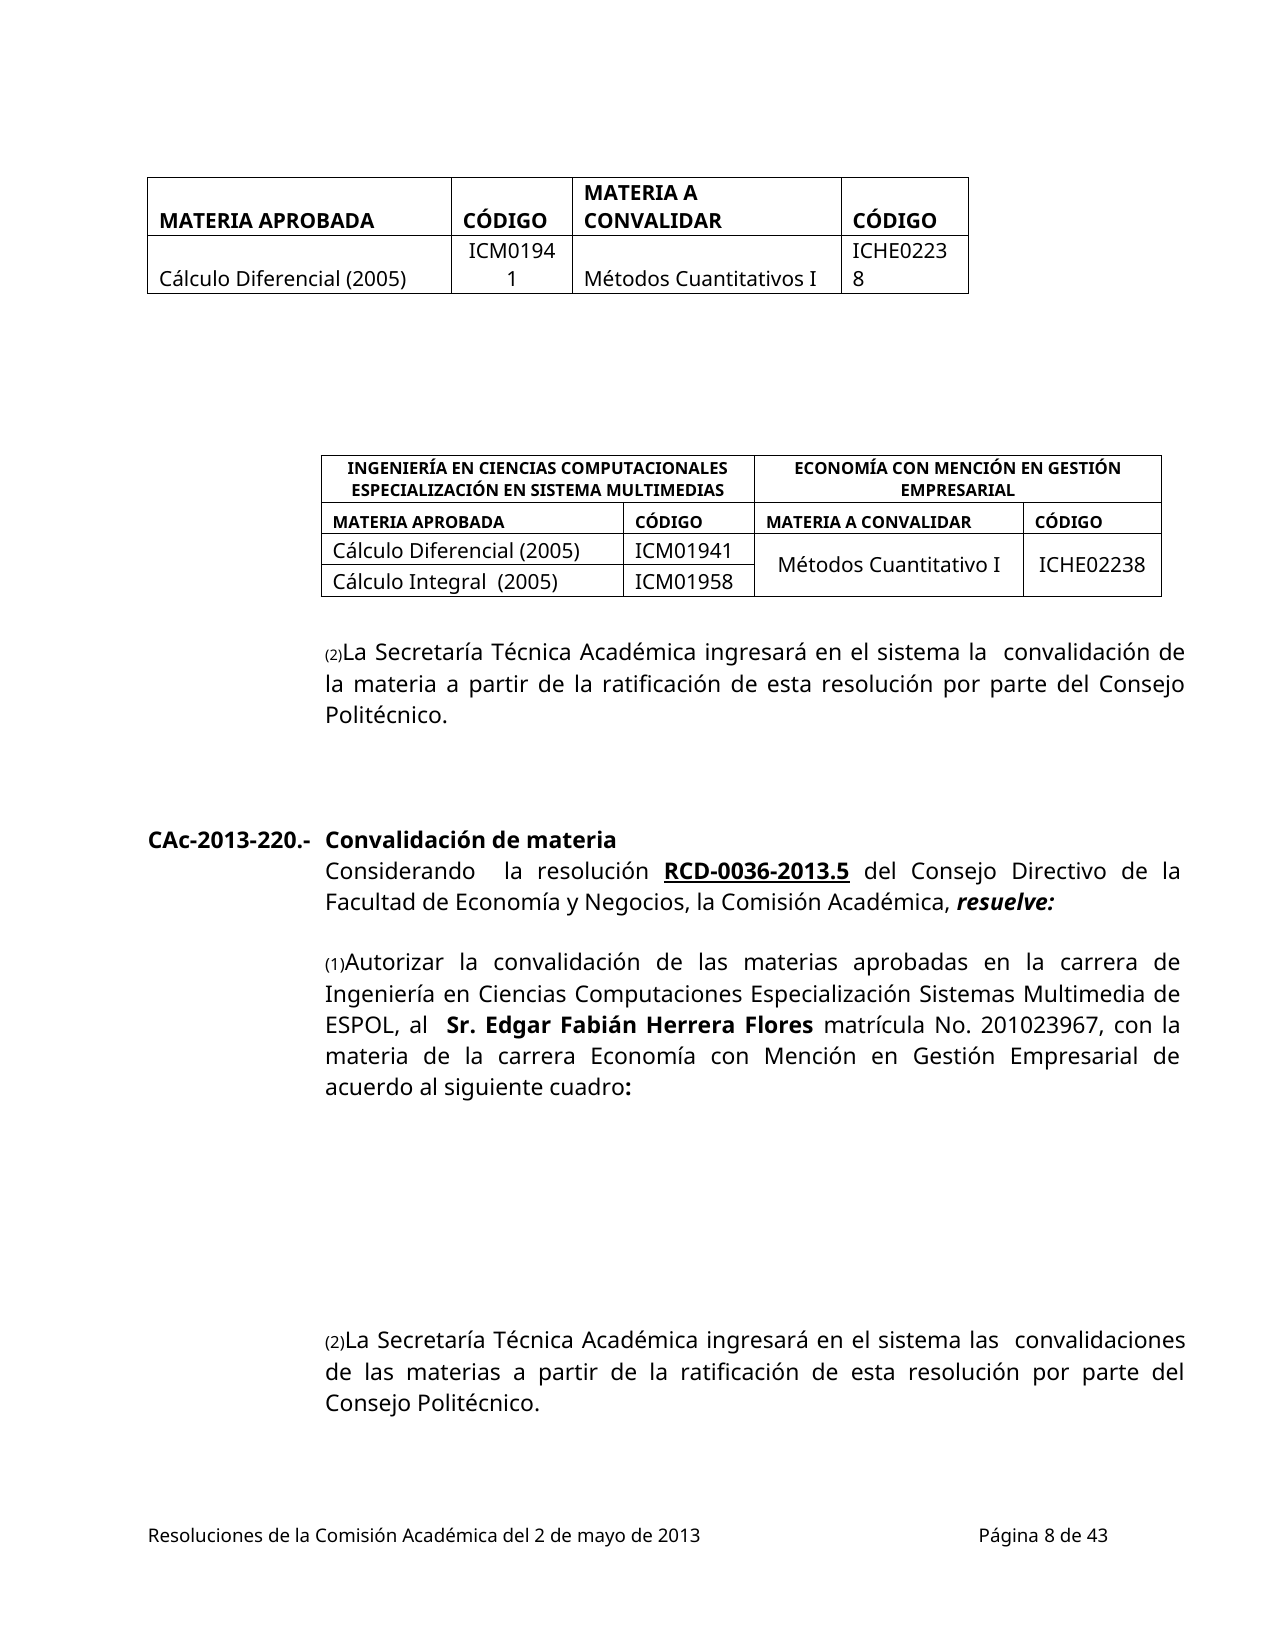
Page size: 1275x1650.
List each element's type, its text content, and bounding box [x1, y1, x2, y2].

table_cell Cálculo Integral (2005) [322, 565, 623, 596]
table_cell Cálculo Diferencial (2005) [322, 534, 623, 564]
text (2)La Secretaría Técnica Académica ingresará en el sistema las convalidaciones de las materias a partir de la ratificación de esta resolución por parte del Consejo Politécnico. [325, 1324, 1186, 1418]
table_cell Métodos Cuantitativo I [755, 534, 1023, 596]
table_header ECONOMÍA CON MENCIÓN EN GESTIÓN EMPRESARIAL [755, 456, 1161, 502]
table_cell ICHE02238 [842, 236, 968, 293]
text Considerando la resolución RCD-0036-2013.5 del Consejo Directivo de la Facultad de Economía y Negocios, la Comisión Académica, resuelve: [325, 855, 1181, 918]
table_cell MATERIA A CONVALIDAR [573, 178, 841, 235]
text CAc-2013-220.- Convalidación de materia [148, 824, 1186, 855]
table_cell ICM01941 [452, 236, 572, 293]
table_cell CÓDIGO [1024, 503, 1161, 533]
table_cell CÓDIGO [624, 503, 754, 533]
table_cell CÓDIGO [452, 178, 572, 235]
table_cell MATERIA A CONVALIDAR [755, 503, 1023, 533]
table_cell ICM01941 [624, 534, 754, 564]
text (1)Autorizar la convalidación de las materias aprobadas en la carrera de Ingeniería en Ciencias Computaciones Especialización Sistemas Multimedia de ESPOL, al Sr. Edgar Fabián Herrera Flores matrícula No. 201023967, con la materia de la carrera Economía con Mención en Gestión Empresarial de acuerdo al siguiente cuadro: [325, 946, 1181, 1103]
table_cell ICHE02238 [1024, 534, 1161, 596]
table_cell MATERIA APROBADA [148, 178, 451, 235]
table_cell ICM01958 [624, 565, 754, 596]
table_cell MATERIA APROBADA [322, 503, 623, 533]
table_header INGENIERÍA EN CIENCIAS COMPUTACIONALES ESPECIALIZACIÓN EN SISTEMA MULTIMEDIAS [322, 456, 754, 502]
table_cell Métodos Cuantitativos I [573, 236, 841, 293]
table_cell Cálculo Diferencial (2005) [148, 236, 451, 293]
table_cell CÓDIGO [842, 178, 968, 235]
text (2)La Secretaría Técnica Académica ingresará en el sistema la convalidación de la materia a partir de la ratificación de esta resolución por parte del Consejo Politécnico. [325, 636, 1186, 730]
